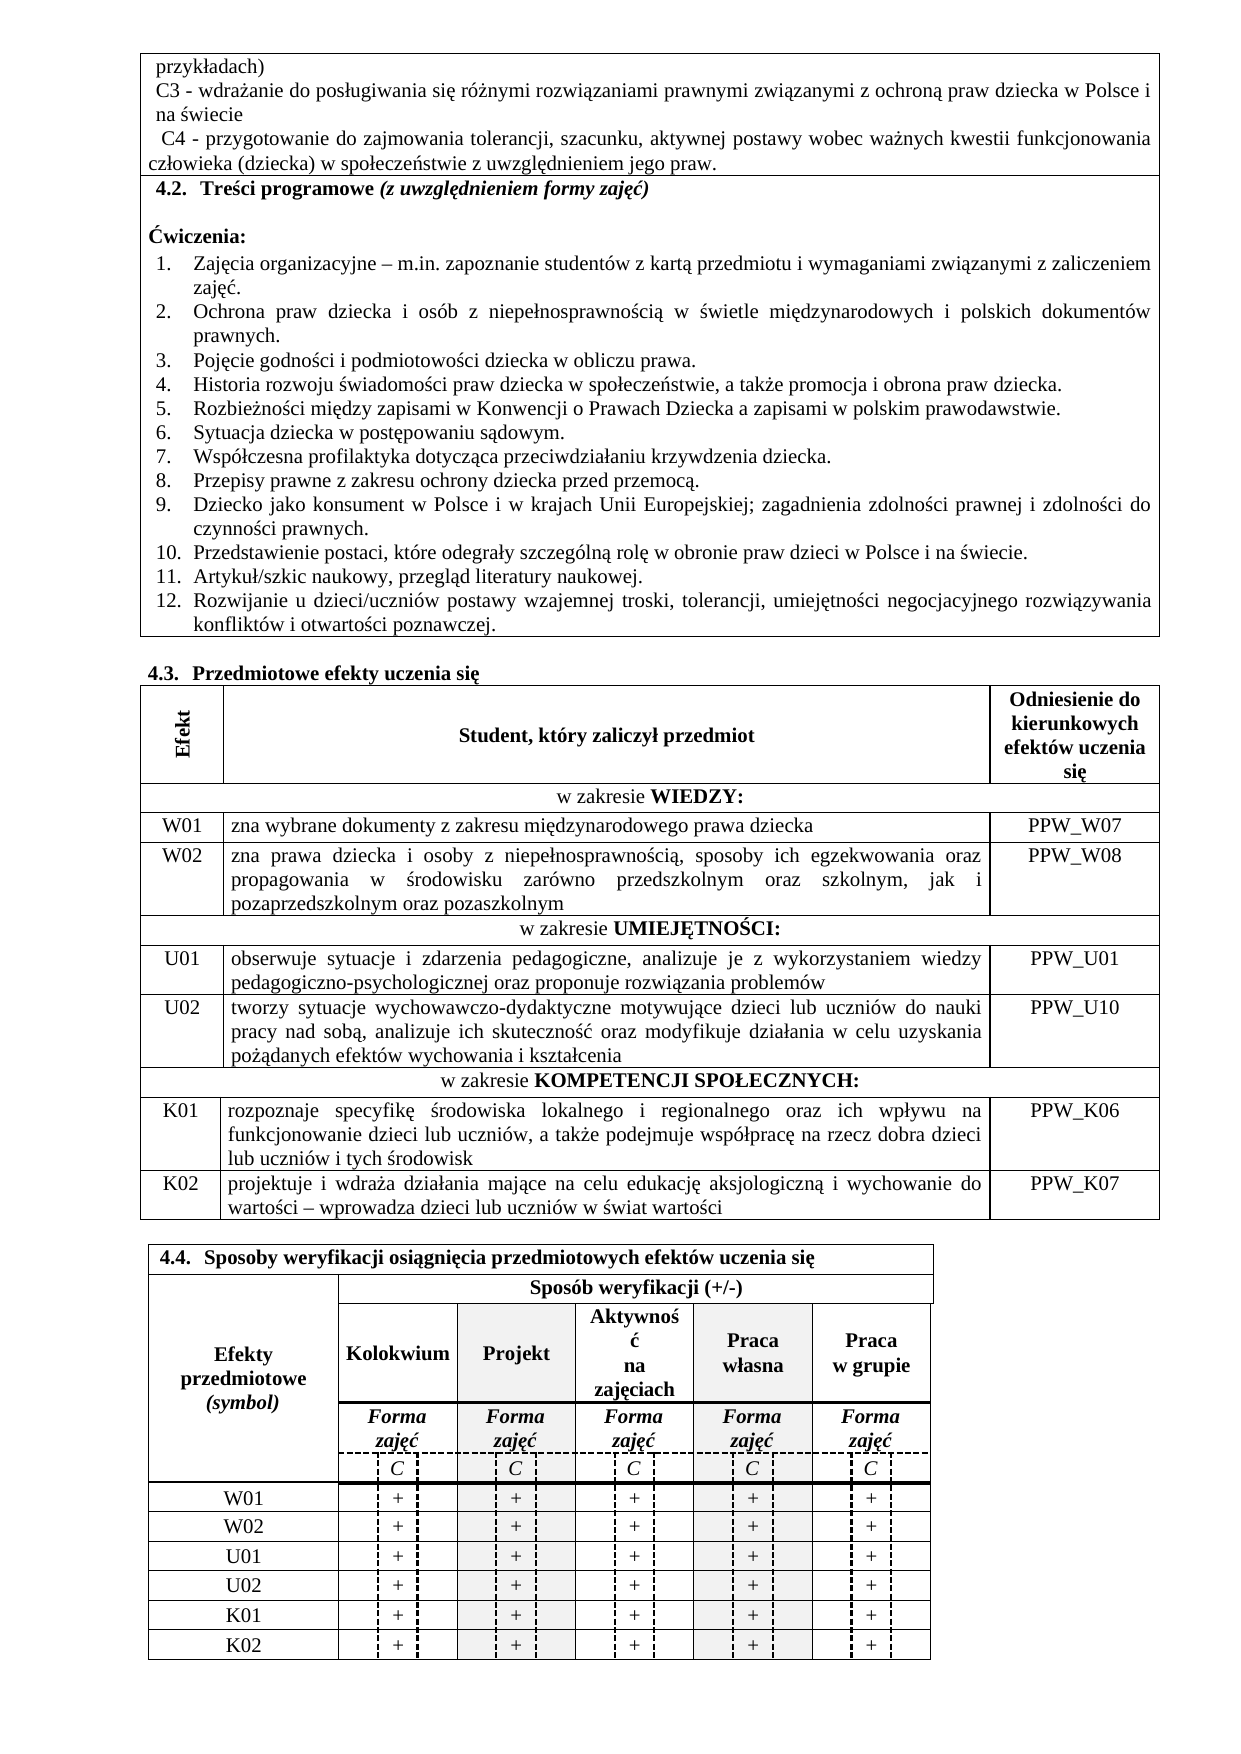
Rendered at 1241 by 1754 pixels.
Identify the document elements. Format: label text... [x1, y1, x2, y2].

table_cell [536, 1512, 575, 1541]
table_cell [339, 1485, 378, 1511]
table_cell [891, 1512, 930, 1541]
table_cell + [615, 1542, 654, 1570]
table_cell w zakresie KOMPETENCJI SPOŁECZNYCH: [141, 1068, 1159, 1097]
table_cell + [378, 1485, 417, 1511]
table_cell [813, 1542, 851, 1570]
table_cell Forma zajęć [458, 1404, 575, 1452]
table_cell [339, 1542, 378, 1570]
table_header Sposoby weryfikacji osiągnięcia przedmiotowych efektów uczenia się [149, 1245, 933, 1274]
table_cell + [733, 1601, 773, 1629]
table_cell U02 [149, 1571, 338, 1600]
table_cell [458, 1601, 496, 1629]
table_cell [458, 1452, 496, 1481]
table_cell [418, 1452, 457, 1481]
table_cell [576, 1542, 614, 1570]
table_cell [813, 1630, 851, 1659]
table_cell + [615, 1571, 654, 1600]
table_cell + [851, 1601, 891, 1629]
table_cell [773, 1452, 812, 1481]
table_cell [418, 1630, 457, 1659]
table_cell C [496, 1452, 536, 1481]
table_cell + [615, 1485, 654, 1511]
table_cell [576, 1512, 614, 1541]
table_cell [654, 1630, 693, 1659]
table_cell Treści programowe (z uwzględnieniem formy zajęć) Ćwiczenia: Zajęcia organizacyjne – m.in. zapoznanie studentów z kartą przedmiotu i wymaganiami związanymi z zaliczeniem zajęć. Ochrona praw dziecka i osób z niepełnosprawnością w świetle międzynarodowych i polskich dokumentów prawnych. Pojęcie godności i podmiotowości dziecka w obliczu prawa. Historia rozwoju świadomości praw dziecka w społeczeństwie, a także promocja i obrona praw dziecka. Rozbieżności między zapisami w Konwencji o Prawach Dziecka a zapisami w polskim prawodawstwie. Sytuacja dziecka w postępowaniu sądowym. Współczesna profilaktyka dotycząca przeciwdziałaniu krzywdzenia dziecka. Przepisy prawne z zakresu ochrony dziecka przed przemocą. Dziecko jako konsument w Polsce i w krajach Unii Europejskiej; zagadnienia zdolności prawnej i zdolności do czynności prawnych. Przedstawienie postaci, które odegrały szczególną rolę w obronie praw dzieci w Polsce i na świecie. Artykuł/szkic naukowy, przegląd literatury naukowej. Rozwijanie u dzieci/uczniów postawy wzajemnej troski, tolerancji, umiejętności negocjacyjnego rozwiązywania konfliktów i otwartości poznawczej. [141, 176, 1159, 636]
table_cell [418, 1542, 457, 1570]
table_cell [458, 1630, 496, 1659]
table_cell [891, 1630, 930, 1659]
table_cell + [378, 1601, 417, 1629]
table_cell + [733, 1630, 773, 1659]
table_cell [891, 1452, 930, 1481]
table_cell K02 [149, 1630, 338, 1659]
table_cell Aktywność na zajęciach [576, 1304, 693, 1401]
table_cell + [851, 1512, 891, 1541]
table_cell + [851, 1571, 891, 1600]
table_cell PPW_K06 [991, 1098, 1159, 1170]
table_cell [654, 1452, 693, 1481]
table_cell PPW_W08 [991, 843, 1159, 915]
table_cell Praca w grupie [813, 1304, 930, 1401]
table_cell [813, 1512, 851, 1541]
table_cell [536, 1452, 575, 1481]
table_cell [891, 1601, 930, 1629]
table_cell [339, 1512, 378, 1541]
table_cell [891, 1485, 930, 1511]
table_cell obserwuje sytuacje i zdarzenia pedagogiczne, analizuje je z wykorzystaniem wiedzy pedagogiczno-psychologicznej oraz proponuje rozwiązania problemów [224, 946, 989, 994]
table_cell + [615, 1601, 654, 1629]
table_cell [458, 1542, 496, 1570]
table_cell rozpoznaje specyfikę środowiska lokalnego i regionalnego oraz ich wpływu na funkcjonowanie dzieci lub uczniów, a także podejmuje współpracę na rzecz dobra dzieci lub uczniów i tych środowisk [221, 1098, 989, 1170]
table_cell [536, 1485, 575, 1511]
table_cell [694, 1601, 733, 1629]
table_cell Forma zajęć [339, 1404, 457, 1452]
table_cell Sposób weryfikacji (+/-) [339, 1275, 933, 1303]
table_cell [694, 1542, 733, 1570]
table_cell [773, 1601, 812, 1629]
table_cell Efekty przedmiotowe (symbol) [149, 1275, 338, 1481]
table_cell K01 [141, 1098, 220, 1170]
table_cell [654, 1601, 693, 1629]
table_cell [418, 1512, 457, 1541]
table_cell PPW_U10 [991, 995, 1159, 1067]
table_cell Forma zajęć [813, 1404, 930, 1452]
table_cell [654, 1542, 693, 1570]
table_cell PPW_K07 [991, 1171, 1159, 1219]
table_cell [536, 1571, 575, 1600]
table_cell [773, 1485, 812, 1511]
table_cell K02 [141, 1171, 220, 1219]
table_cell + [851, 1630, 891, 1659]
table_cell + [496, 1485, 536, 1511]
table_cell [576, 1601, 614, 1629]
table_cell [654, 1512, 693, 1541]
table_cell [458, 1485, 496, 1511]
table_cell + [496, 1571, 536, 1600]
table_cell U02 [141, 995, 223, 1067]
table_cell [773, 1630, 812, 1659]
table_cell [418, 1601, 457, 1629]
table_cell zna prawa dziecka i osoby z niepełnosprawnością, sposoby ich egzekwowania oraz propagowania w środowisku zarówno przedszkolnym oraz szkolnym, jak i pozaprzedszkolnym oraz pozaszkolnym [224, 843, 989, 915]
table_cell + [496, 1630, 536, 1659]
table_cell + [378, 1630, 417, 1659]
table_cell + [851, 1542, 891, 1570]
table_cell [654, 1485, 693, 1511]
table_cell W01 [149, 1483, 338, 1511]
table_cell [576, 1630, 614, 1659]
table_cell [654, 1571, 693, 1600]
list Przedmiotowe efekty uczenia się [148, 661, 1187, 685]
table_cell [576, 1452, 614, 1481]
table_cell Forma zajęć [576, 1404, 693, 1452]
table_cell W01 [141, 813, 223, 842]
table_header Student, który zaliczył przedmiot [224, 686, 989, 783]
table_cell [813, 1485, 851, 1511]
table_cell [458, 1571, 496, 1600]
table_cell tworzy sytuacje wychowawczo-dydaktyczne motywujące dzieci lub uczniów do nauki pracy nad sobą, analizuje ich skuteczność oraz modyfikuje działania w celu uzyskania pożądanych efektów wychowania i kształcenia [224, 995, 989, 1067]
table_cell + [851, 1485, 891, 1511]
table_cell W02 [141, 843, 223, 915]
table_cell w zakresie UMIEJĘTNOŚCI: [141, 916, 1159, 945]
table_cell zna wybrane dokumenty z zakresu międzynarodowego prawa dziecka [224, 813, 989, 842]
table_cell + [733, 1512, 773, 1541]
table_cell [694, 1571, 733, 1600]
table_cell [536, 1542, 575, 1570]
table_cell + [733, 1485, 773, 1511]
table_cell + [496, 1542, 536, 1570]
table_cell [773, 1571, 812, 1600]
table_cell + [378, 1512, 417, 1541]
table_cell [813, 1601, 851, 1629]
table_cell projektuje i wdraża działania mające na celu edukację aksjologiczną i wychowanie do wartości – wprowadza dzieci lub uczniów w świat wartości [221, 1171, 989, 1219]
table_cell U01 [149, 1542, 338, 1570]
table_cell + [496, 1512, 536, 1541]
table_cell PPW_U01 [991, 946, 1159, 994]
table_cell [694, 1630, 733, 1659]
table_cell [694, 1485, 733, 1511]
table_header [141, 54, 1159, 174]
table_cell + [615, 1630, 654, 1659]
table_cell + [733, 1571, 773, 1600]
table_cell [536, 1601, 575, 1629]
table_cell [773, 1512, 812, 1541]
table_cell [339, 1601, 378, 1629]
table_cell PPW_W07 [991, 813, 1159, 842]
table_cell C [851, 1452, 891, 1481]
table_cell + [733, 1542, 773, 1570]
table_cell [576, 1571, 614, 1600]
table_cell W02 [149, 1512, 338, 1541]
table_cell C [615, 1452, 654, 1481]
table_cell C [733, 1452, 773, 1481]
table_cell [458, 1512, 496, 1541]
table_cell w zakresie WIEDZY: [141, 784, 1159, 812]
table_cell [694, 1452, 733, 1481]
table_cell K01 [149, 1601, 338, 1629]
table_cell [536, 1630, 575, 1659]
table_header Odniesienie do kierunkowych efektów uczenia się [991, 686, 1159, 783]
table_cell + [378, 1542, 417, 1570]
table_cell [773, 1542, 812, 1570]
table_cell [339, 1630, 378, 1659]
table_cell Kolokwium [339, 1304, 457, 1401]
table_cell Projekt [458, 1304, 575, 1401]
table_cell Forma zajęć [694, 1404, 812, 1452]
table_cell [418, 1485, 457, 1511]
table_cell U01 [141, 946, 223, 994]
table_cell [694, 1512, 733, 1541]
table_cell + [496, 1601, 536, 1629]
table_cell Praca własna [694, 1304, 812, 1401]
table_cell [813, 1452, 851, 1481]
table_cell + [378, 1571, 417, 1600]
table_cell [576, 1485, 614, 1511]
table_header Efekt [141, 686, 223, 783]
table_cell [891, 1542, 930, 1570]
table_cell C [378, 1452, 417, 1481]
table_cell [339, 1452, 378, 1481]
table_cell [418, 1571, 457, 1600]
table_cell + [615, 1512, 654, 1541]
table_cell [891, 1571, 930, 1600]
table_cell [813, 1571, 851, 1600]
table_cell [339, 1571, 378, 1600]
